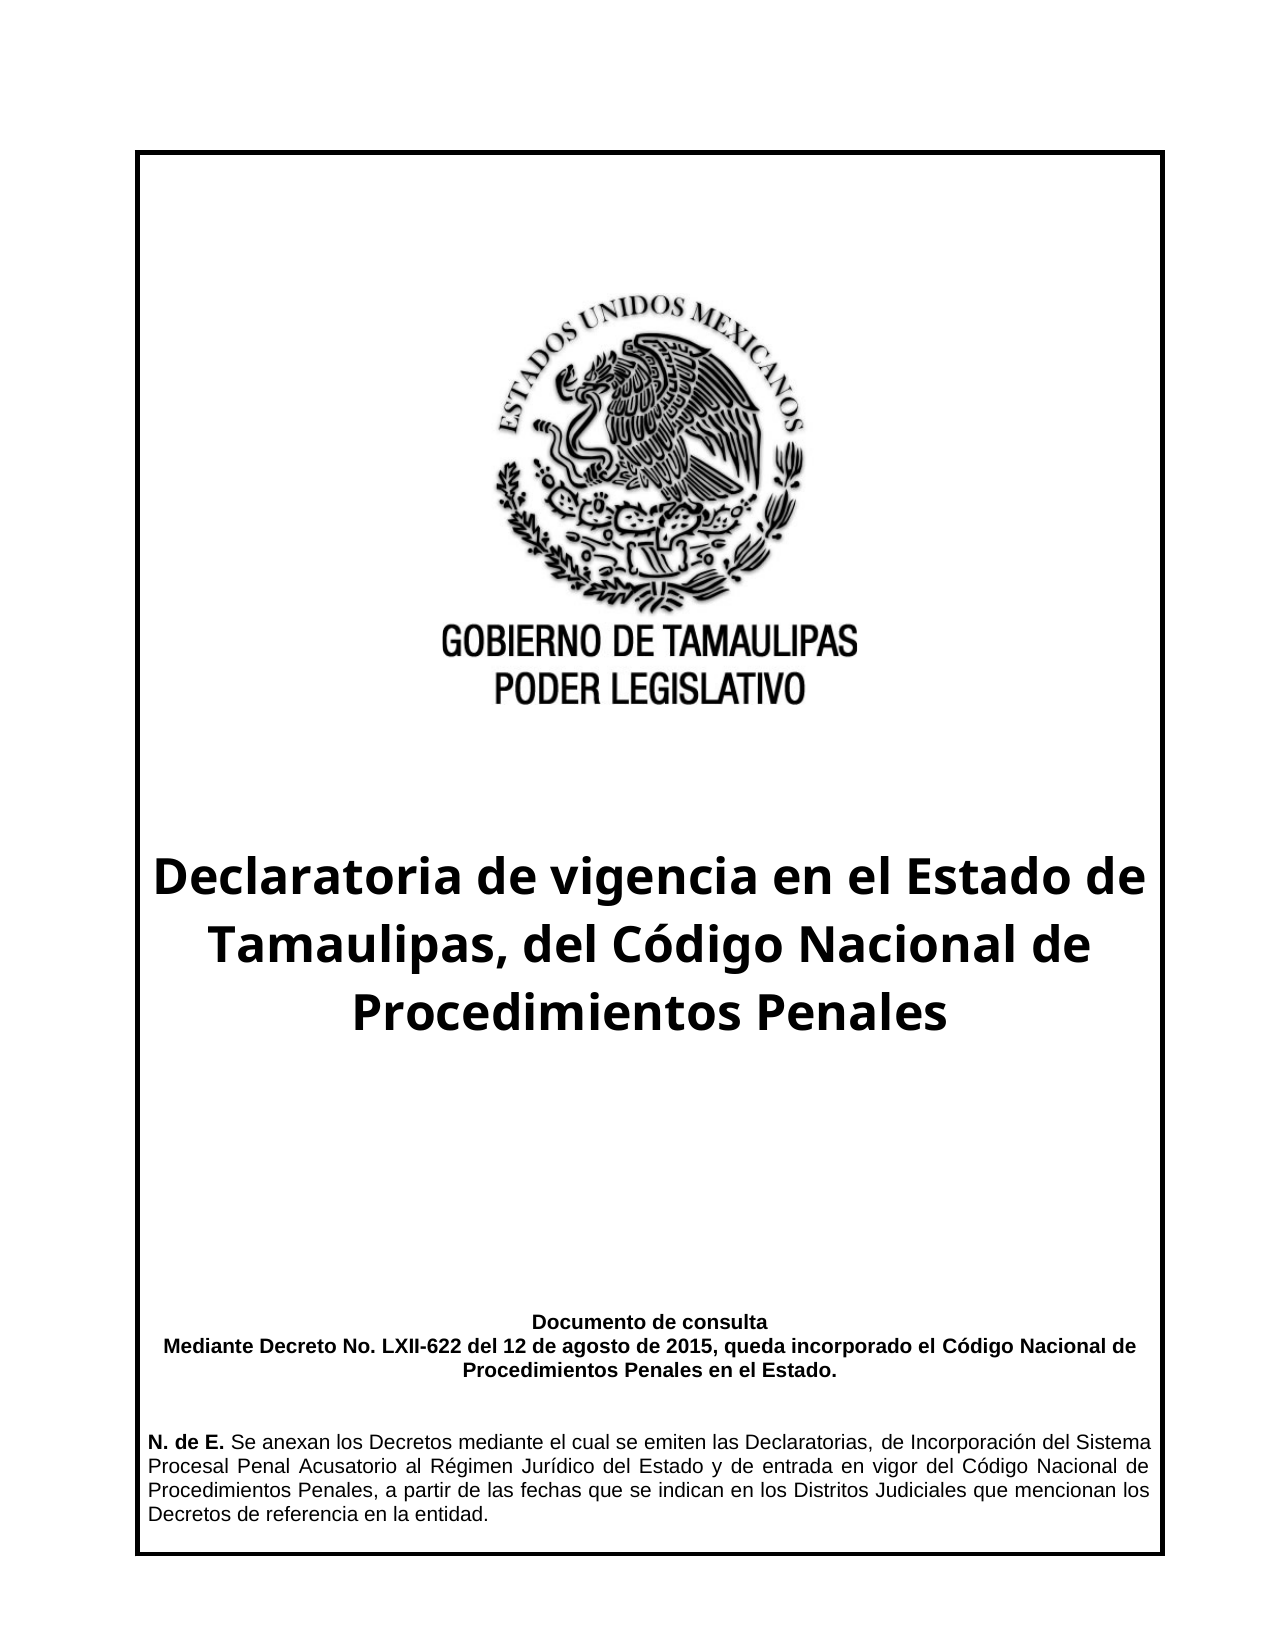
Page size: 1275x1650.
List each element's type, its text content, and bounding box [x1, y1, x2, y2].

text Mediante Decreto No. LXII-622 del 12 de agosto de 2015, queda incorporado el Código Nacional de Procedimientos Penales en el Estado. [148, 1334, 1152, 1382]
text Documento de consulta [148, 1310, 1152, 1334]
picture [442, 293, 858, 705]
text Declaratoria de vigencia en el Estado de Tamaulipas, del Código Nacional de Procedimientos Penales [148, 841, 1152, 1045]
text N. de E. Se anexan los Decretos mediante el cual se emiten las Declaratorias, de Incorporación del Sistema Procesal Penal Acusatorio al Régimen Jurídico del Estado y de entrada en vigor del Código Nacional de Procedimientos Penales, a partir de las fechas que se indican en los Distritos Judiciales que mencionan los Decretos de referencia en la entidad. [148, 1430, 1152, 1526]
